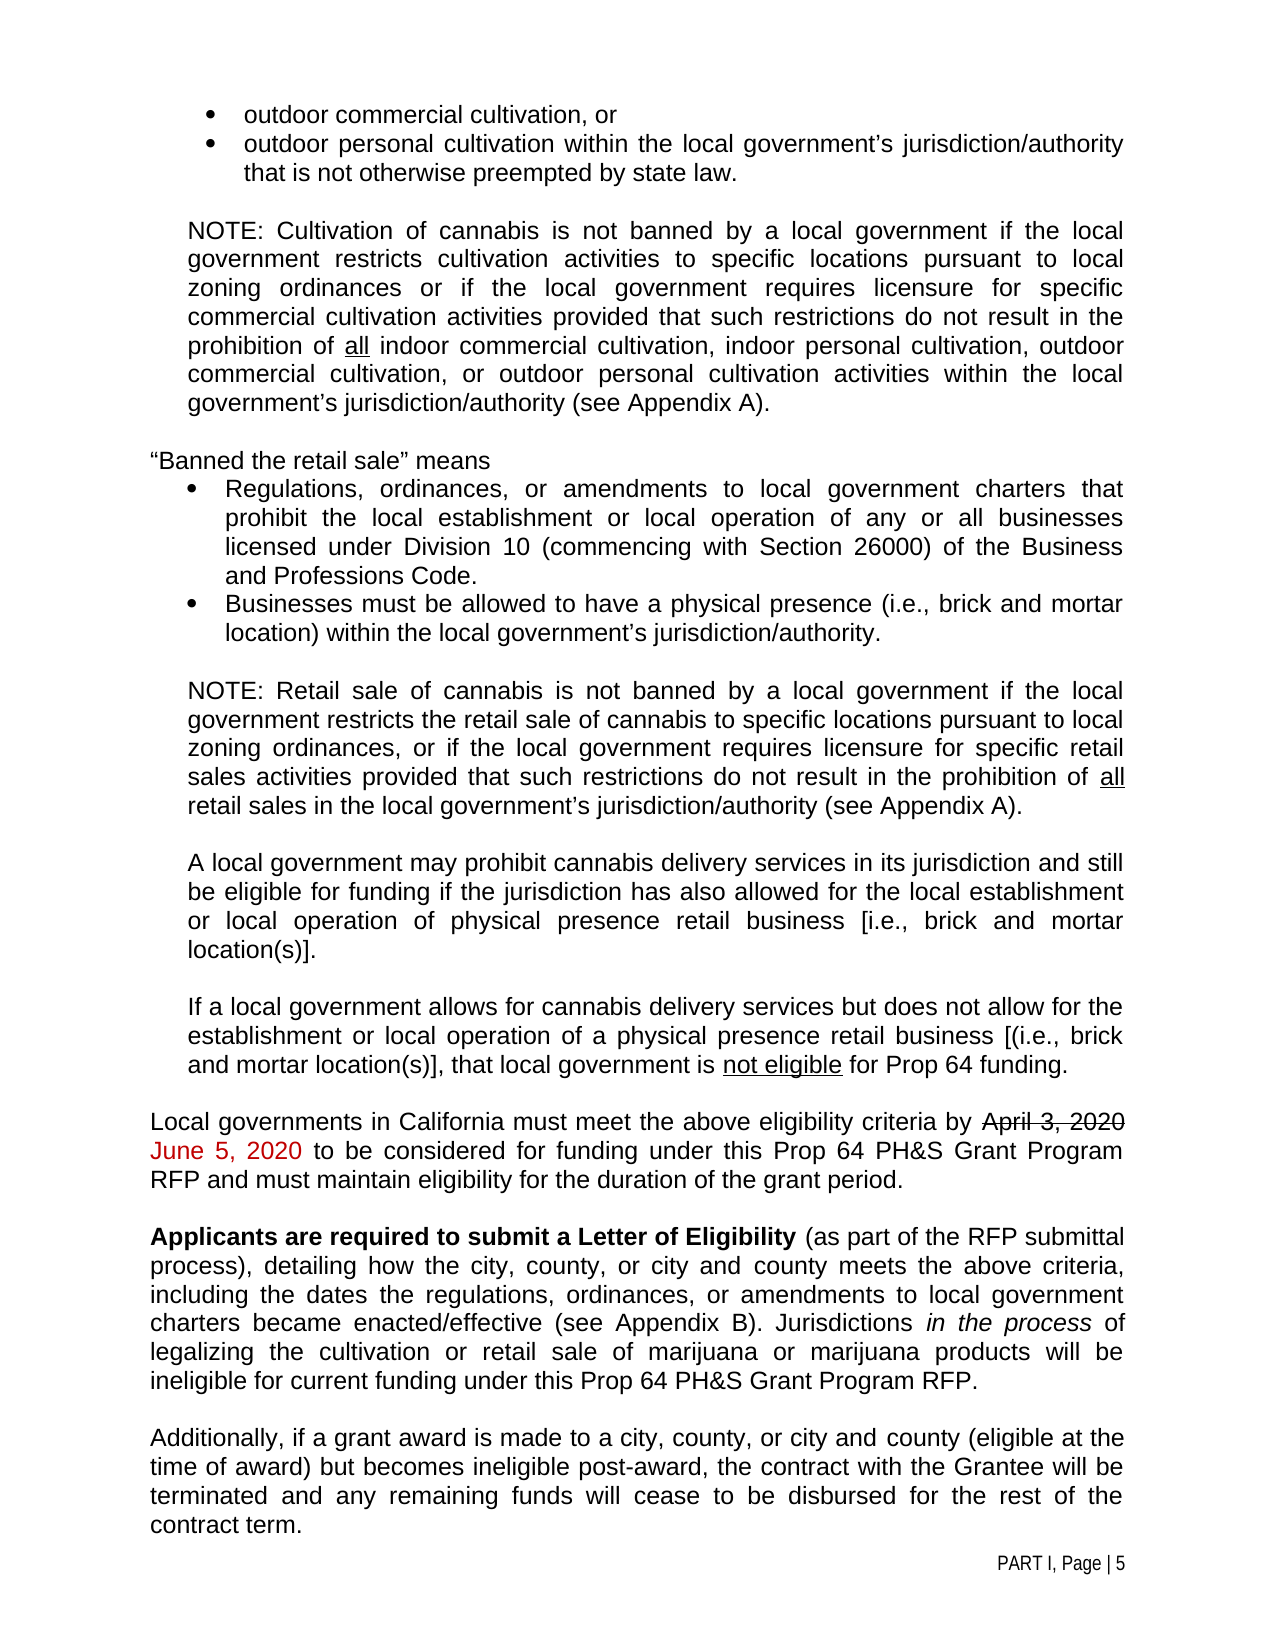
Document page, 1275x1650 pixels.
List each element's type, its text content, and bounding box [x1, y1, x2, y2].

list outdoor personal cultivation within the local government’s jurisdiction/authority that is not otherwise preempted by state law. [206, 129, 1125, 187]
list Businesses must be allowed to have a physical presence (i.e., brick and mortar location) within the local government’s jurisdiction/authority. [187, 589, 1125, 647]
text Additionally, if a grant award is made to a city, county, or city and county (eligible at the time of award) but becomes ineligible post-award, the contract with the Grantee will be terminated and any remaining funds will cease to be disbursed for the rest of the contract term. [150, 1423, 1125, 1538]
text “Banned the retail sale” means [150, 446, 1125, 474]
text NOTE: Cultivation of cannabis is not banned by a local government if the local government restricts cultivation activities to specific locations pursuant to local zoning ordinances or if the local government requires licensure for specific commercial cultivation activities provided that such restrictions do not result in the prohibition of all indoor commercial cultivation, indoor personal cultivation, outdoor commercial cultivation, or outdoor personal cultivation activities within the local government’s jurisdiction/authority (see Appendix A). [187, 216, 1125, 417]
list Regulations, ordinances, or amendments to local government charters that prohibit the local establishment or local operation of any or all businesses licensed under Division 10 (commencing with Section 26000) of the Business and Professions Code. [187, 474, 1125, 589]
text Applicants are required to submit a Letter of Eligibility (as part of the RFP submittal process), detailing how the city, county, or city and county meets the above criteria, including the dates the regulations, ordinances, or amendments to local government charters became enacted/effective (see Appendix B). Jurisdictions in the process of legalizing the cultivation or retail sale of marijuana or marijuana products will be ineligible for current funding under this Prop 64 PH&S Grant Program RFP. [150, 1222, 1125, 1394]
text A local government may prohibit cannabis delivery services in its jurisdiction and still be eligible for funding if the jurisdiction has also allowed for the local establishment or local operation of physical presence retail business [i.e., brick and mortar location(s)]. [187, 848, 1125, 963]
text Local governments in California must meet the above eligibility criteria by April 3, 2020 June 5, 2020 to be considered for funding under this Prop 64 PH&S Grant Program RFP and must maintain eligibility for the duration of the grant period. [150, 1107, 1125, 1193]
text If a local government allows for cannabis delivery services but does not allow for the establishment or local operation of a physical presence retail business [(i.e., brick and mortar location(s)], that local government is not eligible for Prop 64 funding. [187, 992, 1125, 1078]
text NOTE: Retail sale of cannabis is not banned by a local government if the local government restricts the retail sale of cannabis to specific locations pursuant to local zoning ordinances, or if the local government requires licensure for specific retail sales activities provided that such restrictions do not result in the prohibition of all retail sales in the local government’s jurisdiction/authority (see Appendix A). [187, 676, 1125, 819]
list outdoor commercial cultivation, or [206, 100, 1125, 129]
